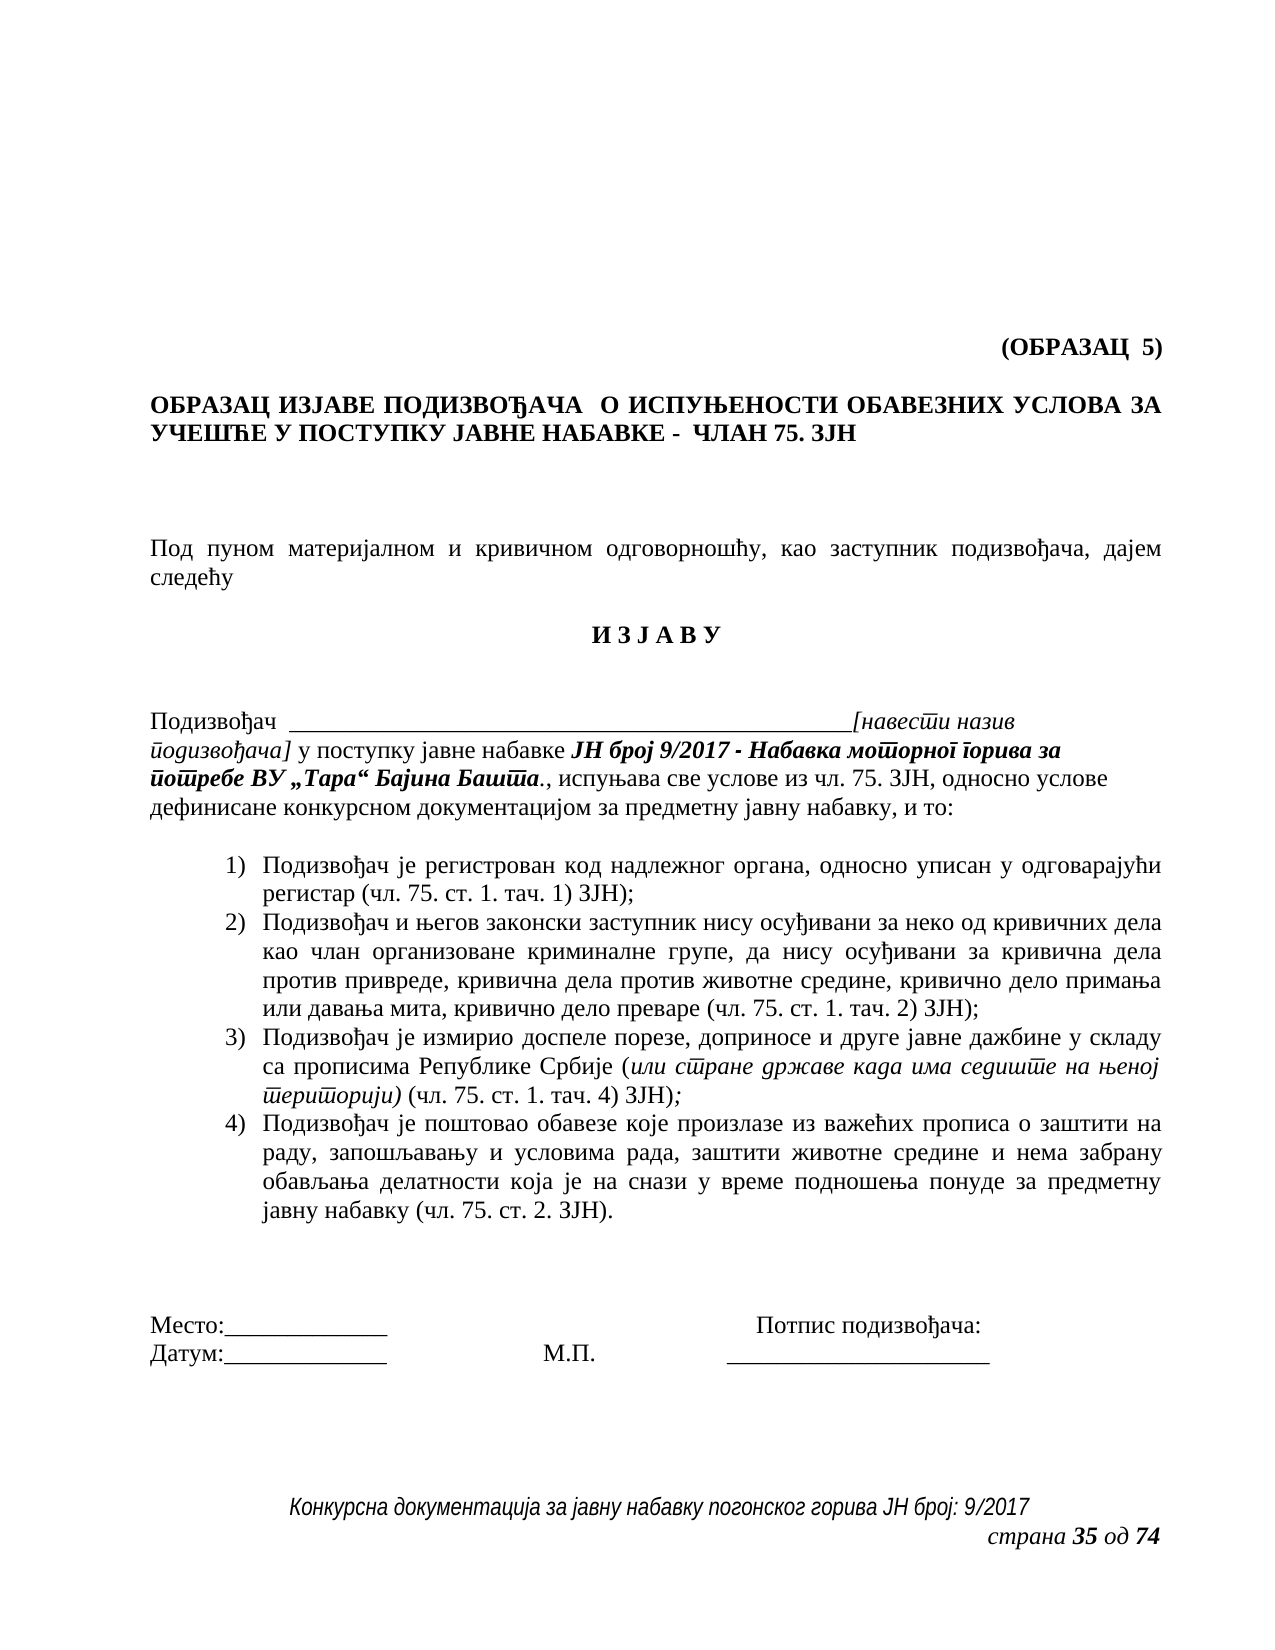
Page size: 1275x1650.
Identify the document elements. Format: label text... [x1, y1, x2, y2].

list Подизвођач и његов законски заступник нису осуђивани за неко од кривичних дела као члан организоване криминалне групе, да нису осуђивани за кривична дела против привреде, кривична дела против животне средине, кривично дело примања или давања мита, кривично дело преваре (чл. 75. ст. 1. тач. 2) ЗЈН); [225, 907, 1162, 1022]
text Датум:_____________ М.П. _____________________ [150, 1338, 1162, 1367]
text Подизвођач _____________________________________________[навести назив подизвођача] у поступку јавне набавке ЈН број 9/2017 - Набавка моторног горива за потребе ВУ „Тара“ Бајина Башта., испуњава све услове из чл. 75. ЗЈН, односно услове дефинисане конкурсном документацијом за предметну јавну набавку, и то: [150, 706, 1162, 821]
list Подизвођач је регистрован код надлежног органа, односно уписан у одговарајући регистар (чл. 75. ст. 1. тач. 1) ЗЈН); [225, 850, 1162, 907]
text ОБРАЗАЦ ИЗЈАВЕ ПОДИЗВОЂАЧА О ИСПУЊЕНОСТИ ОБАВЕЗНИХ УСЛОВА ЗА УЧЕШЋЕ У ПОСТУПКУ ЈАВНЕ НАБАВКЕ - ЧЛАН 75. ЗЈН [150, 390, 1162, 447]
list Подизвођач је измирио доспеле порезе, доприносе и друге јавне дажбине у складу са прописима Републике Србије (или стране државе када има седиште на њеној територији) (чл. 75. ст. 1. тач. 4) ЗЈН); [225, 1022, 1162, 1108]
text Под пуном материјалном и кривичном одговорношћу, као заступник подизвођача, дајем следећу [150, 533, 1162, 591]
text И З Ј А В У [150, 620, 1162, 648]
list Подизвођач је поштовао обавезе које произлазе из важећих прописа о заштити на раду, запошљавању и условима рада, заштити животне средине и нема забрану обављања делатности која је на снази у време подношења понуде за предметну јавну набавку (чл. 75. ст. 2. ЗЈН). [225, 1108, 1162, 1223]
text Место:_____________ Потпис подизвођача: [150, 1310, 1162, 1338]
text (ОБРАЗАЦ 5) [150, 332, 1162, 361]
